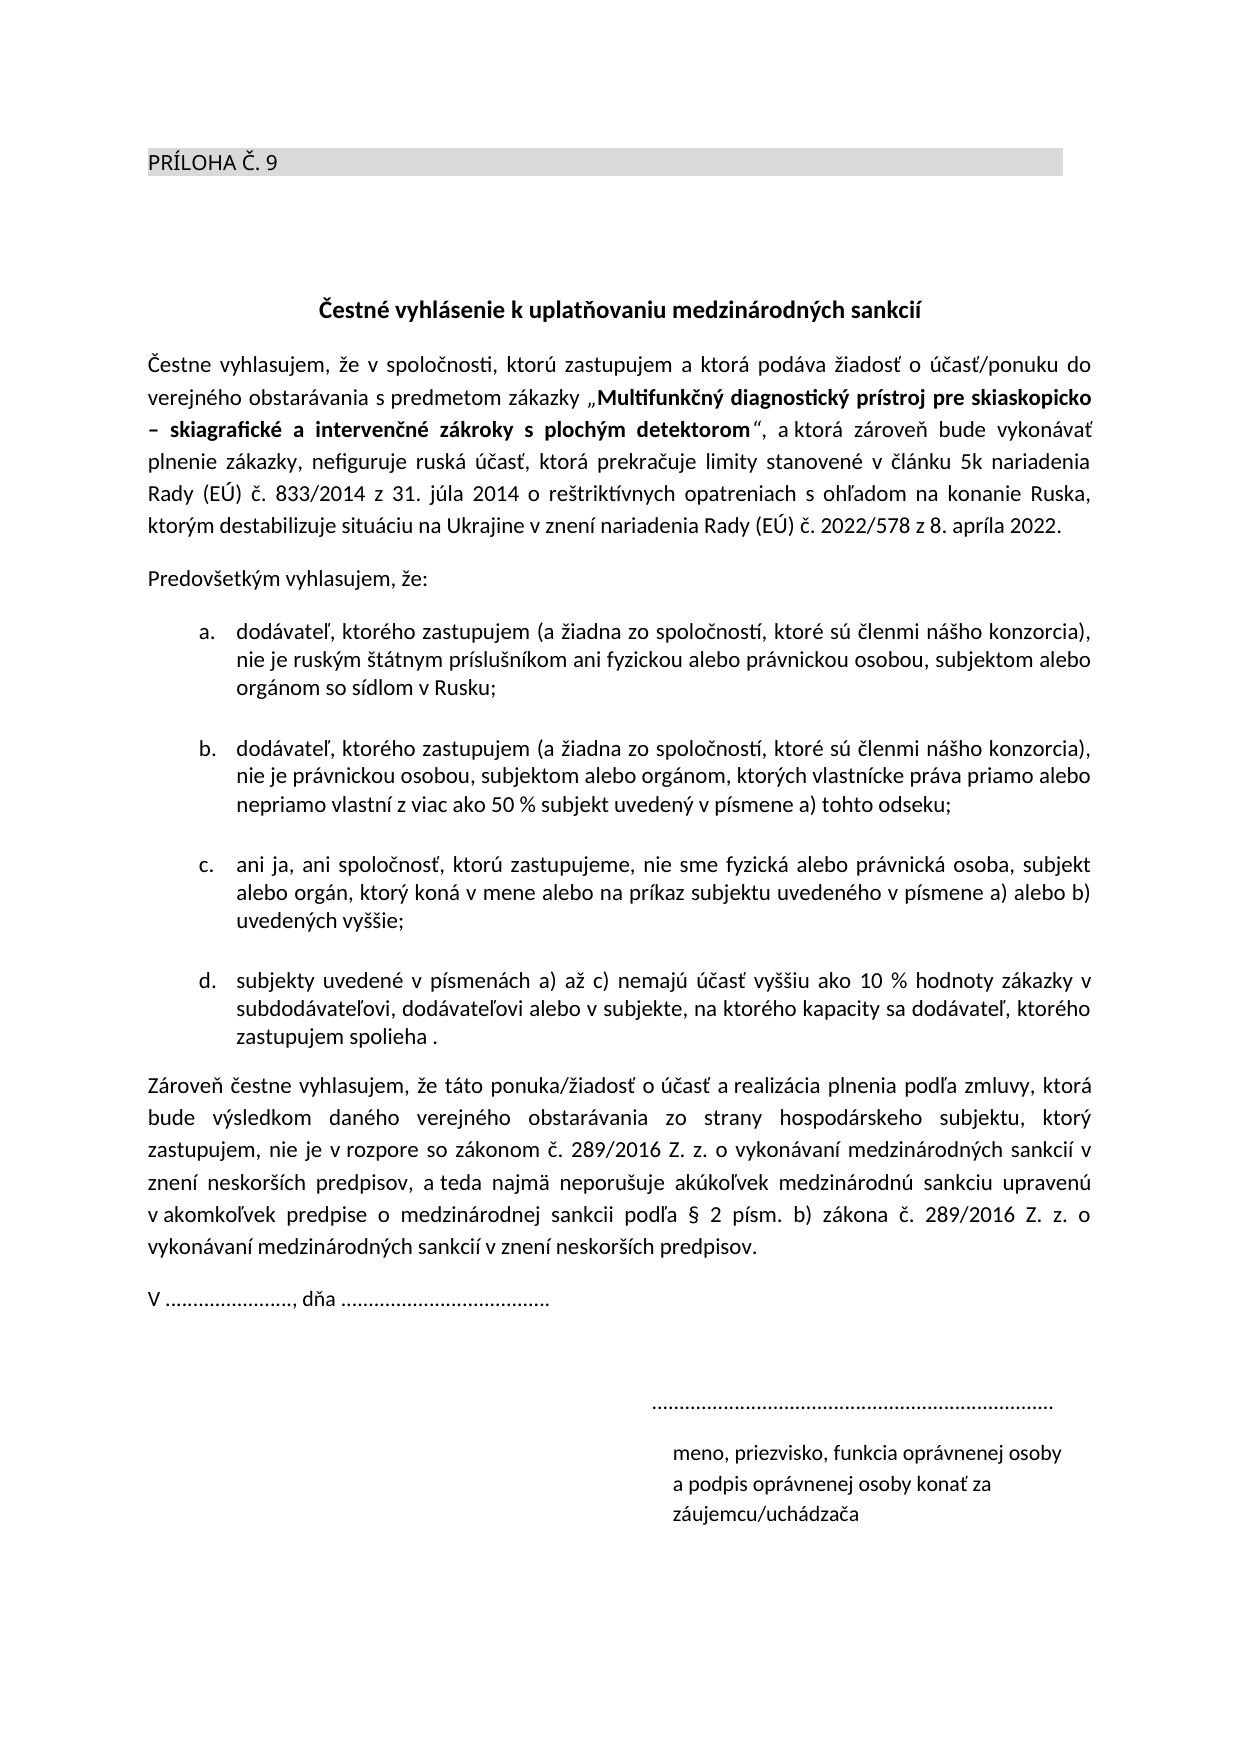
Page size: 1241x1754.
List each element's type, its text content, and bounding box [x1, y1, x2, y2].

text Predovšetkým vyhlasujem, že: [148, 564, 1093, 592]
list ani ja, ani spoločnosť, ktorú zastupujeme, nie sme fyzická alebo právnická osoba, subjekt alebo orgán, ktorý koná v mene alebo na príkaz subjektu uvedeného v písmene a) alebo b) uvedených vyššie; [199, 850, 1093, 934]
text prÍloha Č. 9 [148, 148, 1063, 176]
text Zároveň čestne vyhlasujem, že táto ponuka/žiadosť o účasť a realizácia plnenia podľa zmluvy, ktorá bude výsledkom daného verejného obstarávania zo strany hospodárskeho subjektu, ktorý zastupujem, nie je v rozpore so zákonom č. 289/2016 Z. z. o vykonávaní medzinárodných sankcií v znení neskorších predpisov, a teda najmä neporušuje akúkoľvek medzinárodnú sankciu upravenú v akomkoľvek predpise o medzinárodnej sankcii podľa § 2 písm. b) zákona č. 289/2016 Z. z. o vykonávaní medzinárodných sankcií v znení neskorších predpisov. [148, 1071, 1093, 1260]
list dodávateľ, ktorého zastupujem (a žiadna zo spoločností, ktoré sú členmi nášho konzorcia), nie je právnickou osobou, subjektom alebo orgánom, ktorých vlastnícke práva priamo alebo nepriamo vlastní z viac ako 50 % subjekt uvedený v písmene a) tohto odseku; [199, 734, 1093, 818]
text V ......................., dňa ...................................... [148, 1285, 1093, 1312]
text Čestne vyhlasujem, že v spoločnosti, ktorú zastupujem a ktorá podáva žiadosť o účasť/ponuku do verejného obstarávania s predmetom zákazky „Multifunkčný diagnostický prístroj pre skiaskopicko – skiagrafické a intervenčné zákroky s plochým detektorom“, a ktorá zároveň bude vykonávať plnenie zákazky, nefiguruje ruská účasť, ktorá prekračuje limity stanovené v článku 5k nariadenia Rady (EÚ) č. 833/2014 z 31. júla 2014 o reštriktívnych opatreniach s ohľadom na konanie Ruska, ktorým destabilizuje situáciu na Ukrajine v znení nariadenia Rady (EÚ) č. 2022/578 z 8. apríla 2022. [148, 350, 1093, 539]
text Čestné vyhlásenie k uplatňovaniu medzinárodných sankcií [148, 294, 1093, 325]
text ......................................................................... [148, 1388, 1093, 1414]
list dodávateľ, ktorého zastupujem (a žiadna zo spoločností, ktoré sú členmi nášho konzorcia), nie je ruským štátnym príslušníkom ani fyzickou alebo právnickou osobou, subjektom alebo orgánom so sídlom v Rusku; [199, 617, 1093, 701]
list subjekty uvedené v písmenách a) až c) nemajú účasť vyššiu ako 10 % hodnoty zákazky v subdodávateľovi, dodávateľovi alebo v subjekte, na ktorého kapacity sa dodávateľ, ktorého zastupujem spolieha . [199, 966, 1093, 1050]
text meno, priezvisko, funkcia oprávnenej osoby a podpis oprávnenej osoby konať za záujemcu/uchádzača [673, 1439, 1093, 1527]
